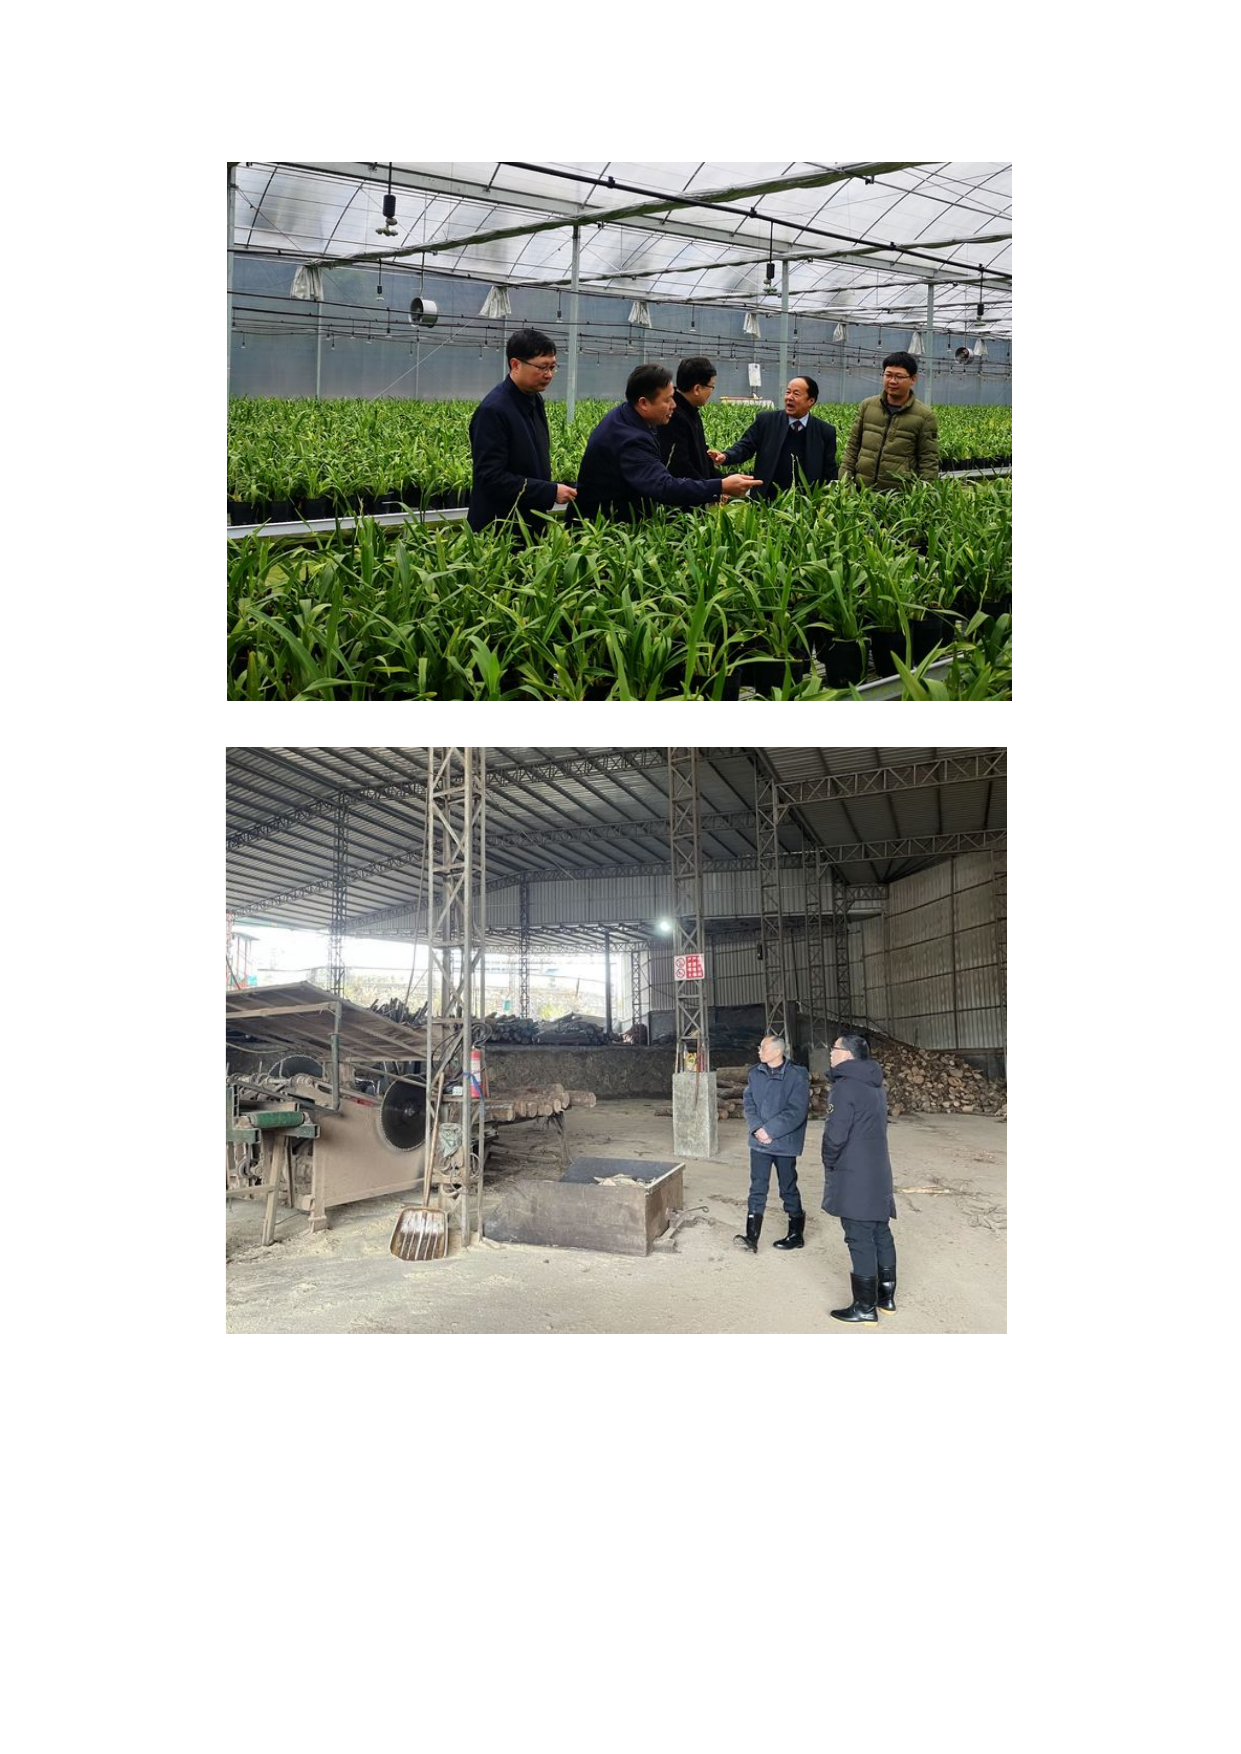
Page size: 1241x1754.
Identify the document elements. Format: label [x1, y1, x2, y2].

picture [227, 162, 1012, 701]
picture [225, 747, 1007, 1334]
